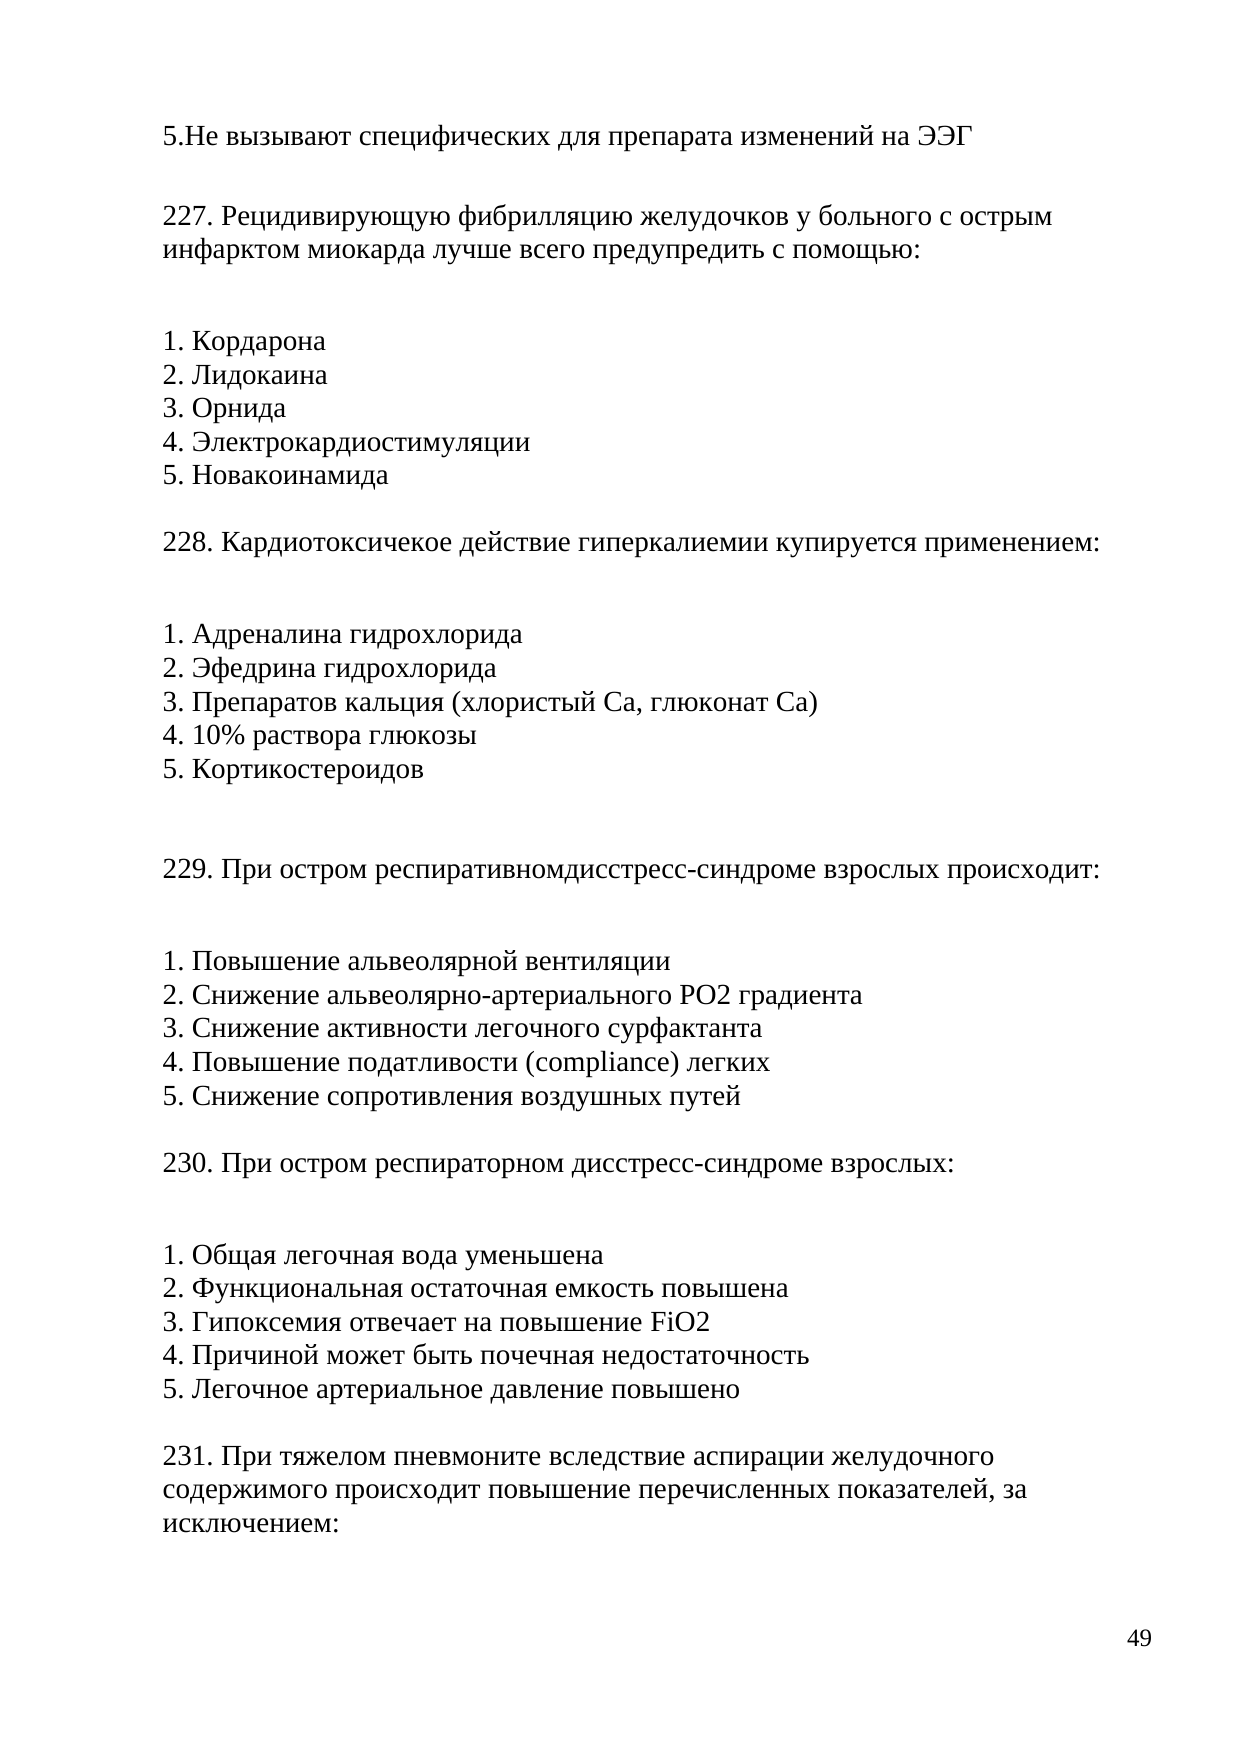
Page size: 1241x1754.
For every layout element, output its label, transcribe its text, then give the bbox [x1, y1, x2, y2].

text 3. Орнида [162, 390, 1152, 424]
text 4. 10% раствора глюкозы [162, 717, 1152, 751]
text 2. Эфедрина гидрохлорида [162, 650, 1152, 684]
text 231. При тяжелом пневмоните вследствие аспирации желудочного содержимого происходит повышение перечисленных показателей, за исключением: [162, 1438, 1152, 1539]
text 228. Кардиотоксичекое действие гиперкалиемии купируется применением: [162, 524, 1152, 558]
text 5. Новакоинамида [162, 457, 1152, 491]
text 3. Снижение активности легочного сурфактанта [162, 1011, 1152, 1044]
text 227. Рецидивирующую фибрилляцию желудочков у больного с острым инфарктом миокарда лучше всего предупредить с помощью: [162, 198, 1152, 265]
text 5. Снижение сопротивления воздушных путей [162, 1078, 1152, 1111]
text 5. Кортикостероидов [162, 751, 1152, 784]
text 1. Общая легочная вода уменьшена [162, 1237, 1152, 1270]
text 2. Лидокаина [162, 357, 1152, 390]
text 2. Функциональная остаточная емкость повышена [162, 1270, 1152, 1304]
text 230. При остром респираторном дисстресс-синдроме взрослых: [162, 1145, 1152, 1178]
text 3. Гипоксемия отвечает на повышение FiO2 [162, 1304, 1152, 1337]
text 1. Адреналина гидрохлорида [162, 617, 1152, 650]
text 5. Легочное артериальное давление повышено [162, 1371, 1152, 1404]
text 4. Электрокардиостимуляции [162, 424, 1152, 457]
text 4. Повышение податливости (compliance) легких [162, 1044, 1152, 1078]
text 4. Причиной может быть почечная недостаточность [162, 1337, 1152, 1371]
text 3. Препаратов кальция (хлористый Са, глюконат Са) [162, 684, 1152, 717]
text 1. Повышение альвеолярной вентиляции [162, 943, 1152, 977]
text 5.Не вызывают специфических для препарата изменений на ЭЭГ [162, 118, 1152, 152]
text 229. При остром респиративномдисстресс-синдроме взрослых происходит: [162, 851, 1152, 885]
text 1. Кордарона [162, 323, 1152, 357]
text 2. Снижение альвеолярно-артериального РО2 градиента [162, 977, 1152, 1011]
